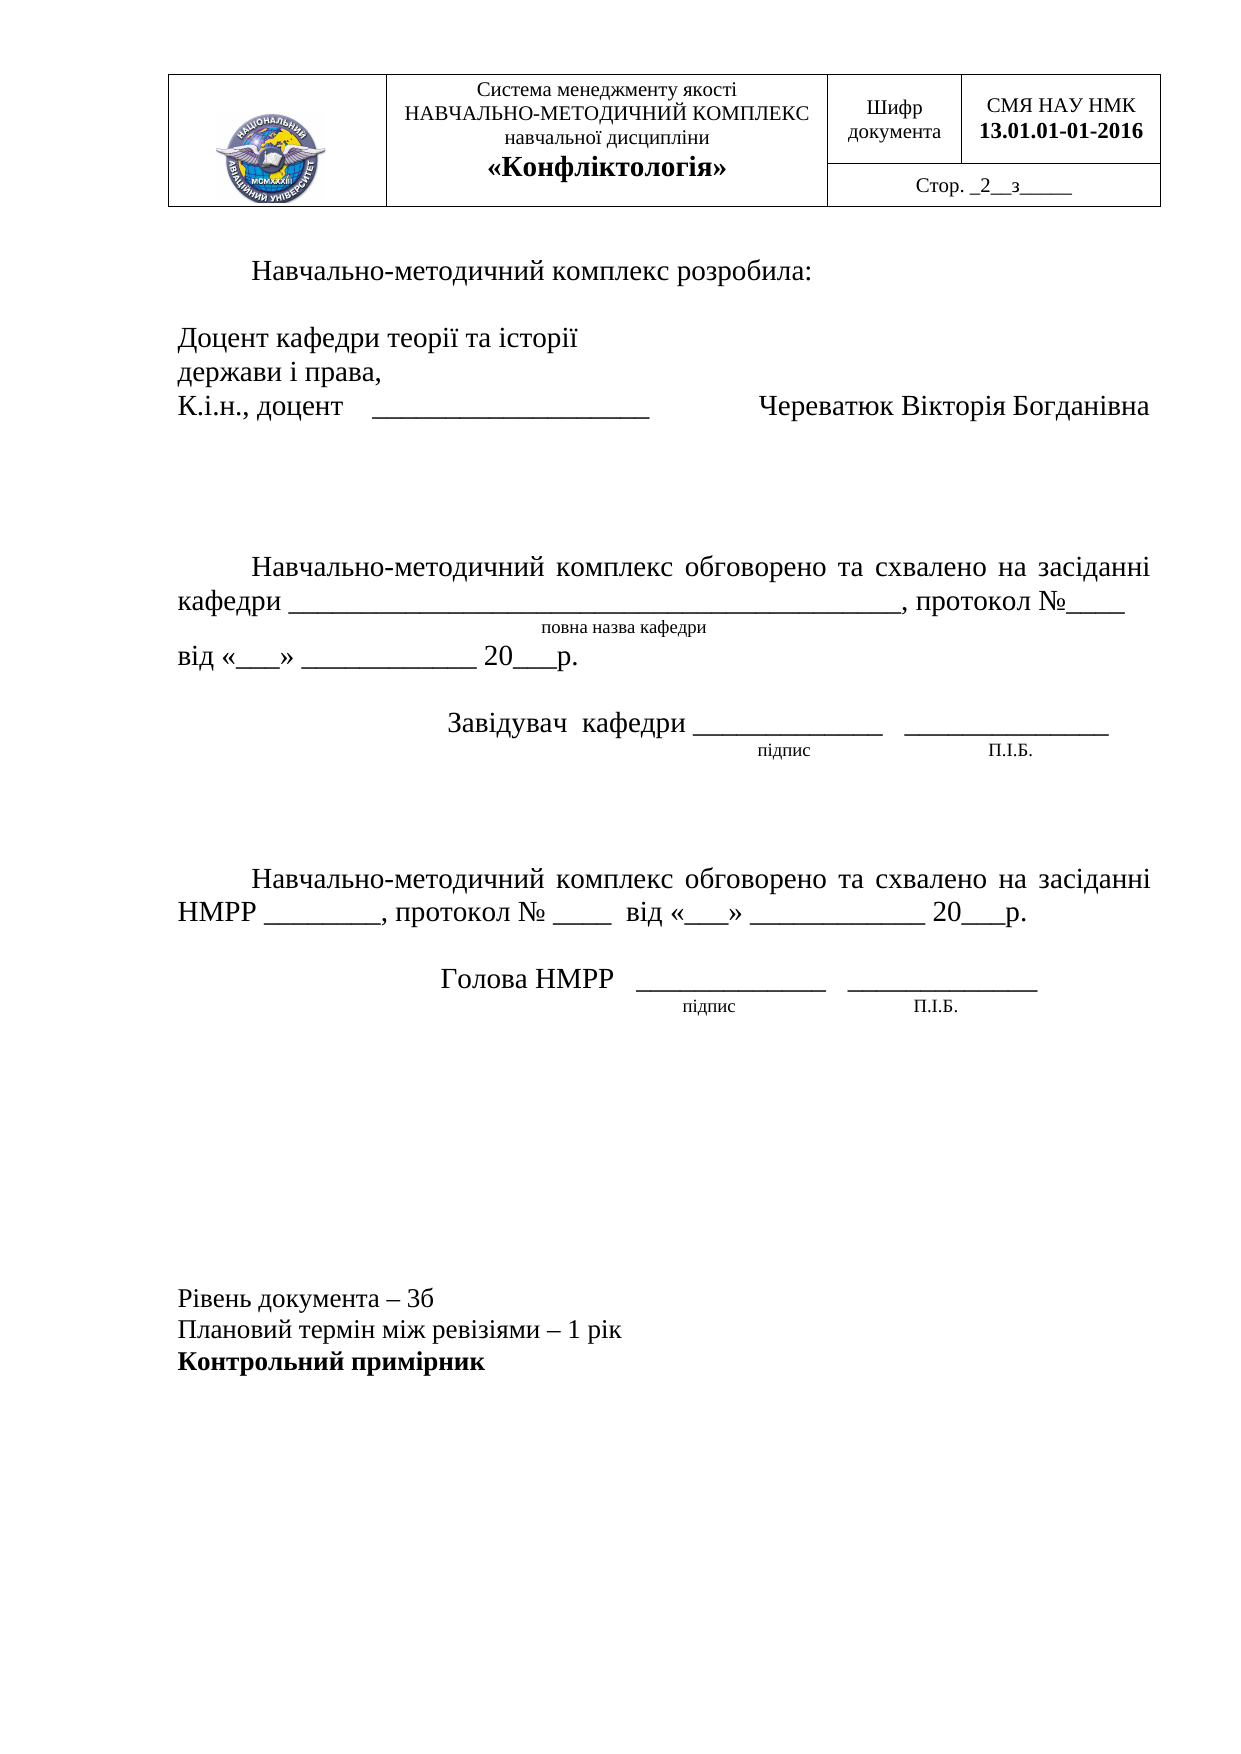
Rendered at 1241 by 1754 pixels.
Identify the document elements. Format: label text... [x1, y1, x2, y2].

text Навчально-методичний комплекс розробила: [177, 253, 1152, 287]
text К.і.н., доцент ___________________ Череватюк Вікторія Богданівна [177, 388, 1152, 421]
text підпис П.І.Б. [177, 739, 1152, 760]
text Контрольний примірник [177, 1345, 1152, 1376]
picture [216, 111, 326, 203]
text Плановий термін між ревізіями – 1 рік [177, 1314, 1152, 1345]
text Навчально-методичний комплекс обговорено та схвалено на засіданні кафедри __________________________________________, протокол №____ [177, 549, 1152, 616]
text Доцент кафедри теорії та історії [177, 321, 1152, 354]
text Навчально-методичний комплекс обговорено та схвалено на засіданні НМРР ________, протокол № ____ від «___» ____________ 20___р. [177, 861, 1152, 928]
text держави і права, [177, 354, 1152, 388]
text підпис П.І.Б. [177, 995, 1152, 1017]
text від «___» ____________ 20___р. [177, 638, 1152, 672]
text повна назва кафедри [177, 616, 1152, 638]
text Рівень документа – 3б [177, 1282, 1152, 1314]
text Завідувач кафедри _____________ ______________ [177, 705, 1152, 739]
text Голова НМРР _____________ _____________ [177, 961, 1152, 995]
